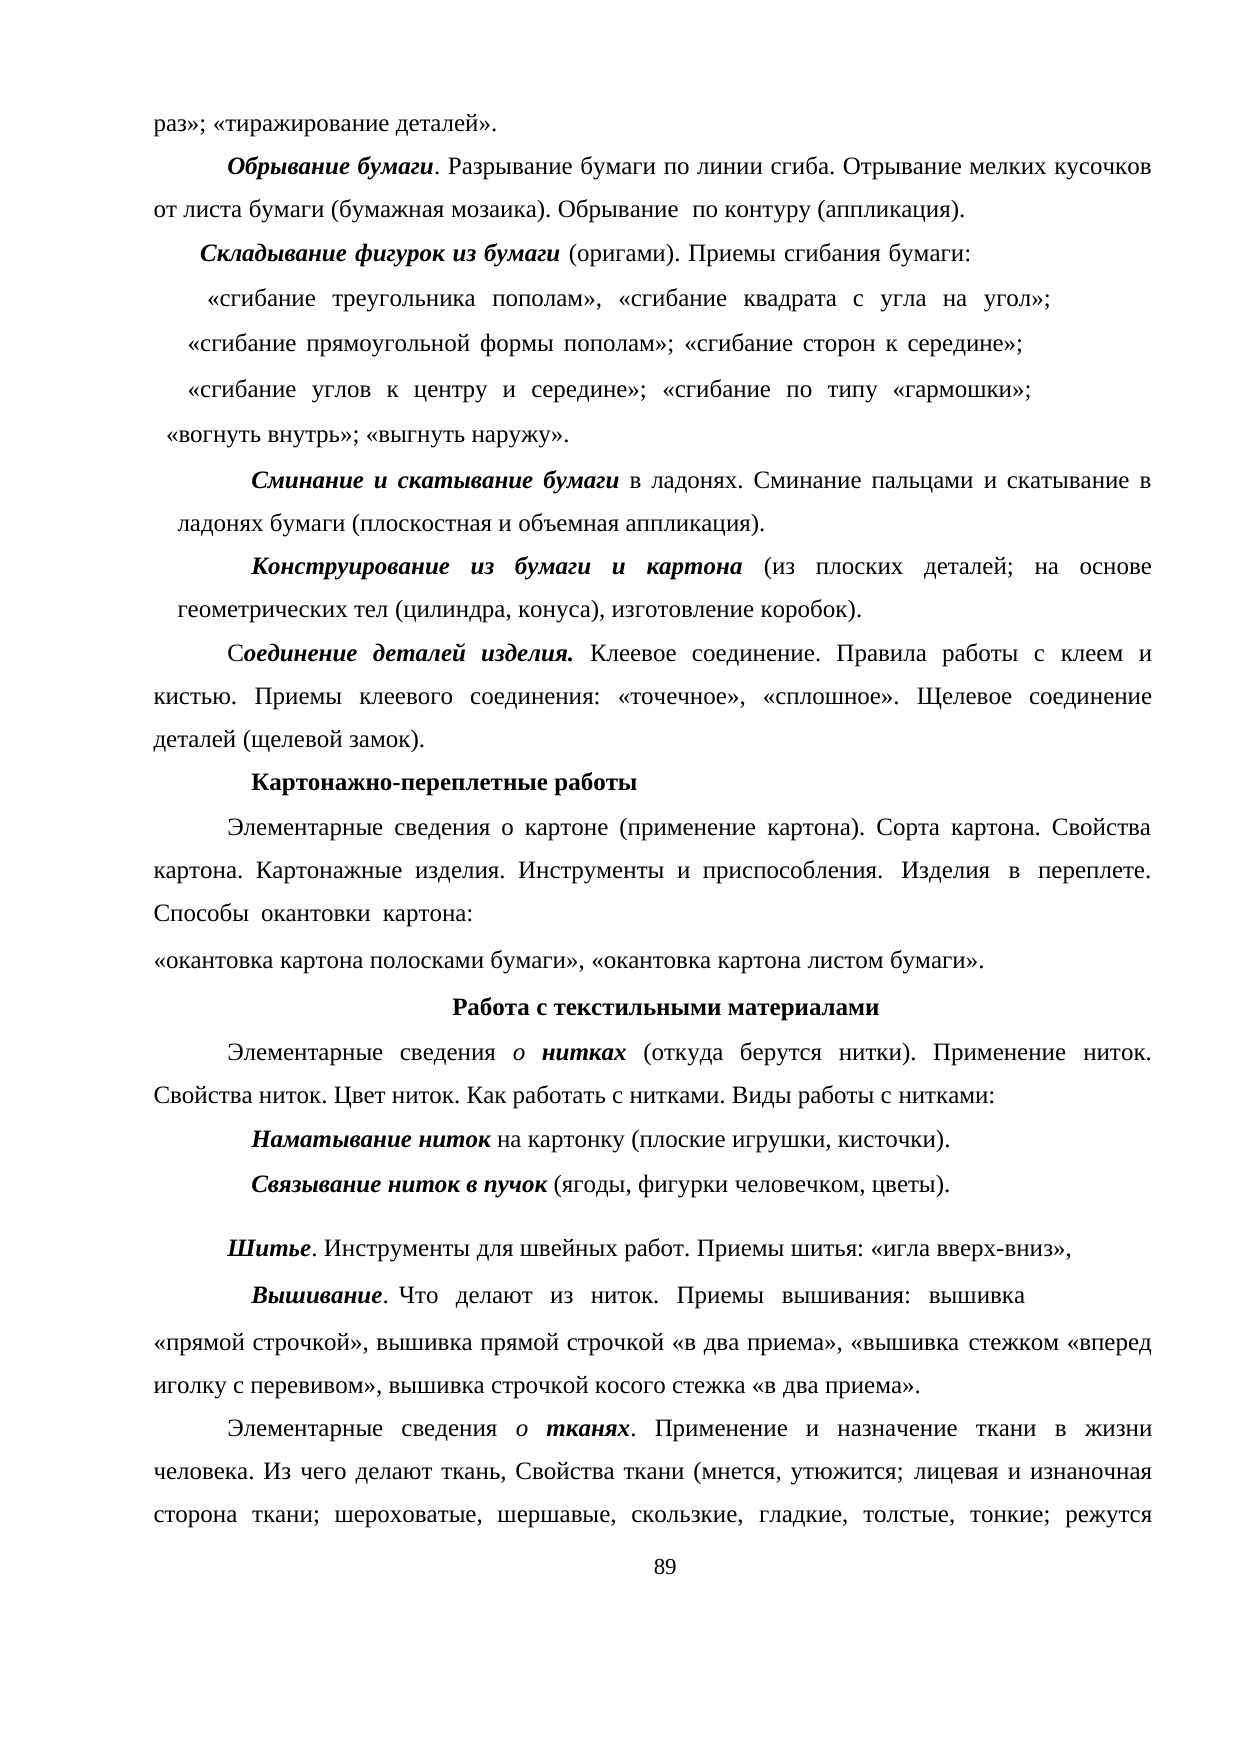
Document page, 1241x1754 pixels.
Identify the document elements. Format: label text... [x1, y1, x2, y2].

text «вогнуть внутрь»; «выгнуть наружу». [153, 419, 1223, 448]
text «сгибание прямоугольной формы пополам»; «сгибание сторон к середине»; [106, 328, 1151, 357]
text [153, 1413, 1152, 1528]
text «сгибание углов к центру и середине»; «сгибание по типу «гармошки»; [106, 374, 1151, 402]
text Элементарные сведения о нитках (откуда берутся нитки). Применение ниток. Свойства ниток. Цвет ниток. Как работать с нитками. Виды работы с нитками: [153, 1037, 1152, 1109]
text «прямой строчкой», вышивка прямой строчкой «в два приема», «вышивка стежком «вперед иголку с перевивом», вышивка строчкой косого стежка «в два приема». [153, 1327, 1152, 1398]
text «сгибание треугольника пополам», «сгибание квадрата с угла на угол»; [106, 283, 1151, 311]
text Элементарные сведения о картоне (применение картона). Сорта картона. Свойства картона. Картонажные изделия. Инструменты и приспособления. Изделия в переплете. Способы окантовки картона: [153, 812, 1151, 927]
text Шитье. Инструменты для швейных работ. Приемы шитья: «игла вверх-вниз», [153, 1233, 1152, 1262]
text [153, 108, 1152, 137]
text Конструирование из бумаги и картона (из плоских деталей; на основе геометрических тел (цилиндра, конуса), изготовление коробок). [177, 551, 1152, 623]
text Наматывание ниток на картонку (плоские игрушки, кисточки). [251, 1124, 1223, 1152]
text Обрывание бумаги. Разрывание бумаги по линии сгиба. Отрывание мелких кусочков от листа бумаги (бумажная мозаика). Обрывание по контуру (аппликация). [153, 151, 1152, 223]
text Картонажно-переплетные работы [251, 767, 1223, 796]
text «окантовка картона полосками бумаги», «окантовка картона листом бумаги». [153, 941, 1223, 975]
text Соединение деталей изделия. Клеевое соединение. Правила работы с клеем и кистью. Приемы клеевого соединения: «точечное», «сплошное». Щелевое соединение деталей (щелевой замок). [153, 638, 1152, 753]
text Вышивание. Что делают из ниток. Приемы вышивания: вышивка [251, 1277, 1223, 1310]
text Складывание фигурок из бумаги (оригами). Приемы сгибания бумаги: [106, 238, 1152, 266]
text Работа с текстильными материалами [452, 992, 1223, 1021]
text Сминание и скатывание бумаги в ладонях. Сминание пальцами и скатывание в ладонях бумаги (плоскостная и объемная аппликация). [177, 465, 1152, 537]
text Связывание ниток в пучок (ягоды, фигурки человечком, цветы). [251, 1169, 1223, 1198]
